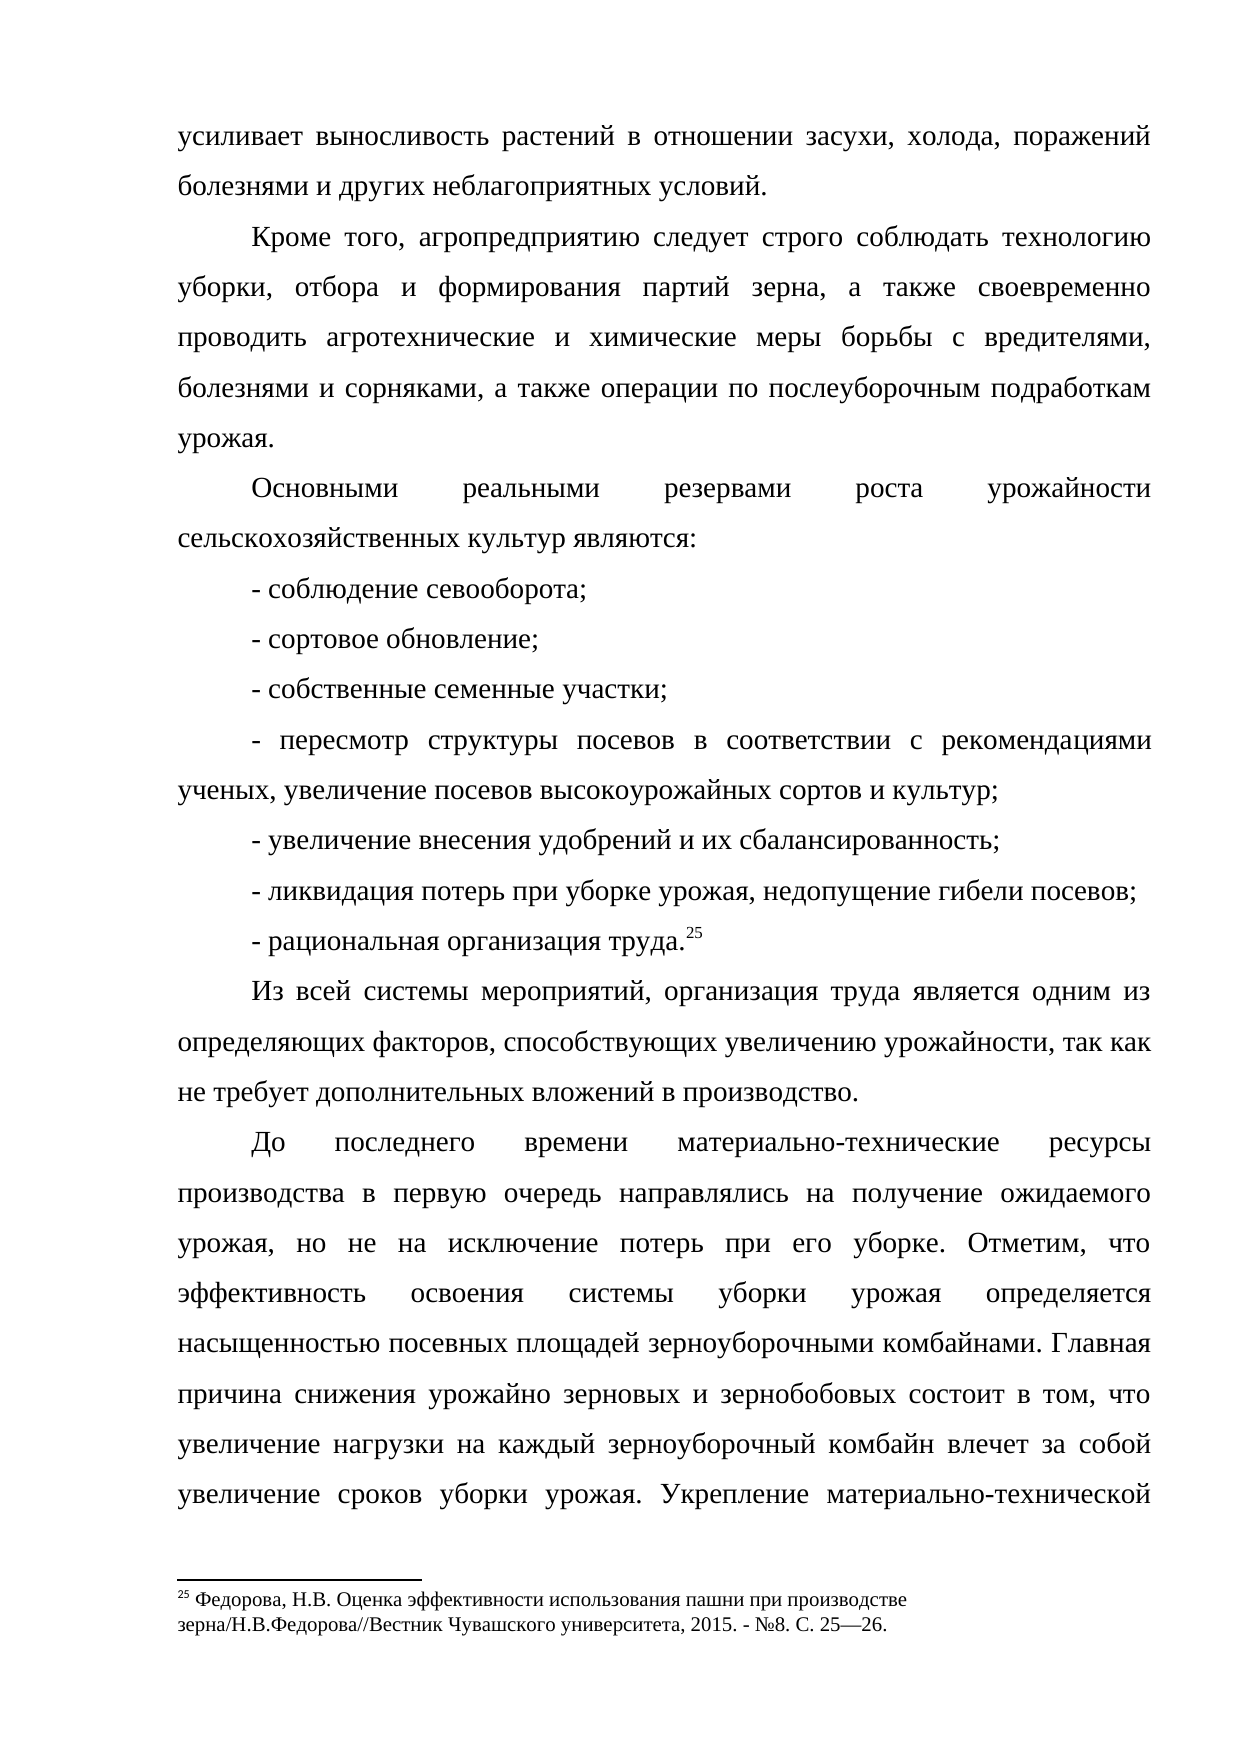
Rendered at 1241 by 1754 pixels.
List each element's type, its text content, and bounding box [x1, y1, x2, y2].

text - увеличение внесения удобрений и их сбалансированность; [177, 822, 1152, 856]
text - рациональная организация труда. [177, 923, 1152, 957]
text Кроме того, агропредприятию следует строго соблюдать технологию уборки, отбора и формирования партий зерна, а также своевременно проводить агротехнические и химические меры борьбы с вредителями, болезнями и сорняками, а также операции по послеуборочным подработкам урожая. [177, 219, 1152, 453]
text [177, 118, 1152, 202]
text Основными реальными резервами роста урожайности сельскохозяйственных культур являются: [177, 470, 1152, 554]
text - ликвидация потерь при уборке урожая, недопущение гибели посевов; [177, 873, 1152, 906]
text Из всей системы мероприятий, организация труда является одним из определяющих факторов, способствующих увеличению урожайности, так как не требует дополнительных вложений в производство. [177, 973, 1152, 1108]
text - пересмотр структуры посевов в соответствии с рекоменда­циями ученых, увеличение посевов высокоурожайных сортов и культур; [177, 722, 1152, 806]
text - соблюдение севооборота; [177, 571, 1152, 604]
text - собственные семенные участки; [177, 672, 1152, 705]
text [177, 1124, 1152, 1510]
text - сортовое обновление; [177, 621, 1152, 655]
